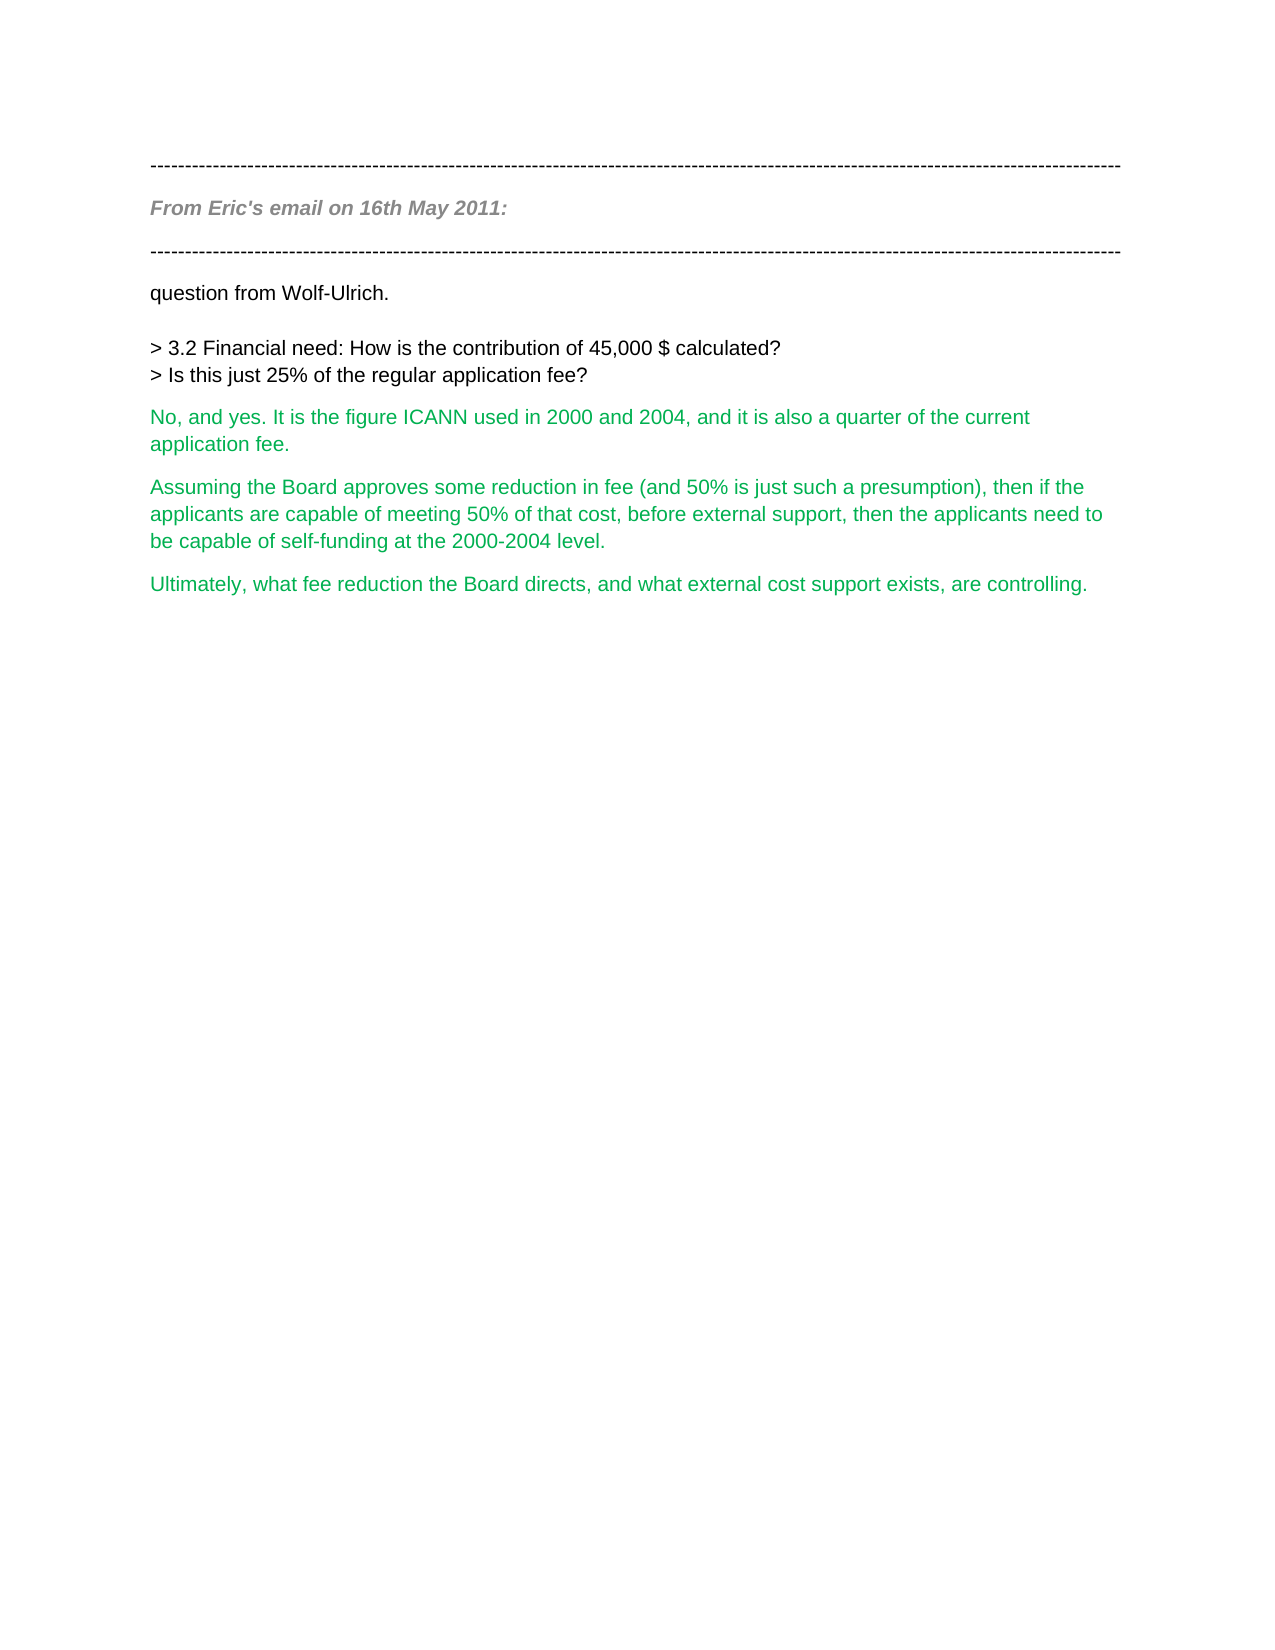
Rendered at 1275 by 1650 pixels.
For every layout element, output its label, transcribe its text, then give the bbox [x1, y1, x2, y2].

text No, and yes. It is the figure ICANN used in 2000 and 2004, and it is also a quarter of the current application fee. [150, 402, 1125, 456]
text question from Wolf-Ulrich. > 3.2 Financial need: How is the contribution of 45,000 $ calculated? > Is this just 25% of the regular application fee? [150, 278, 1125, 386]
text Ultimately, what fee reduction the Board directs, and what external cost support exists, are controlling. [150, 569, 1125, 596]
text Assuming the Board approves some reduction in fee (and 50% is just such a presumption), then if the applicants are capable of meeting 50% of that cost, before external support, then the applicants need to be capable of self-funding at the 2000-2004 level. [150, 472, 1125, 553]
text -------------------------------------------------------------------------------------------------------------------------------------------- [150, 150, 1125, 177]
text From Eric's email on 16th May 2011: [150, 193, 1125, 220]
text -------------------------------------------------------------------------------------------------------------------------------------------- [150, 235, 1125, 262]
